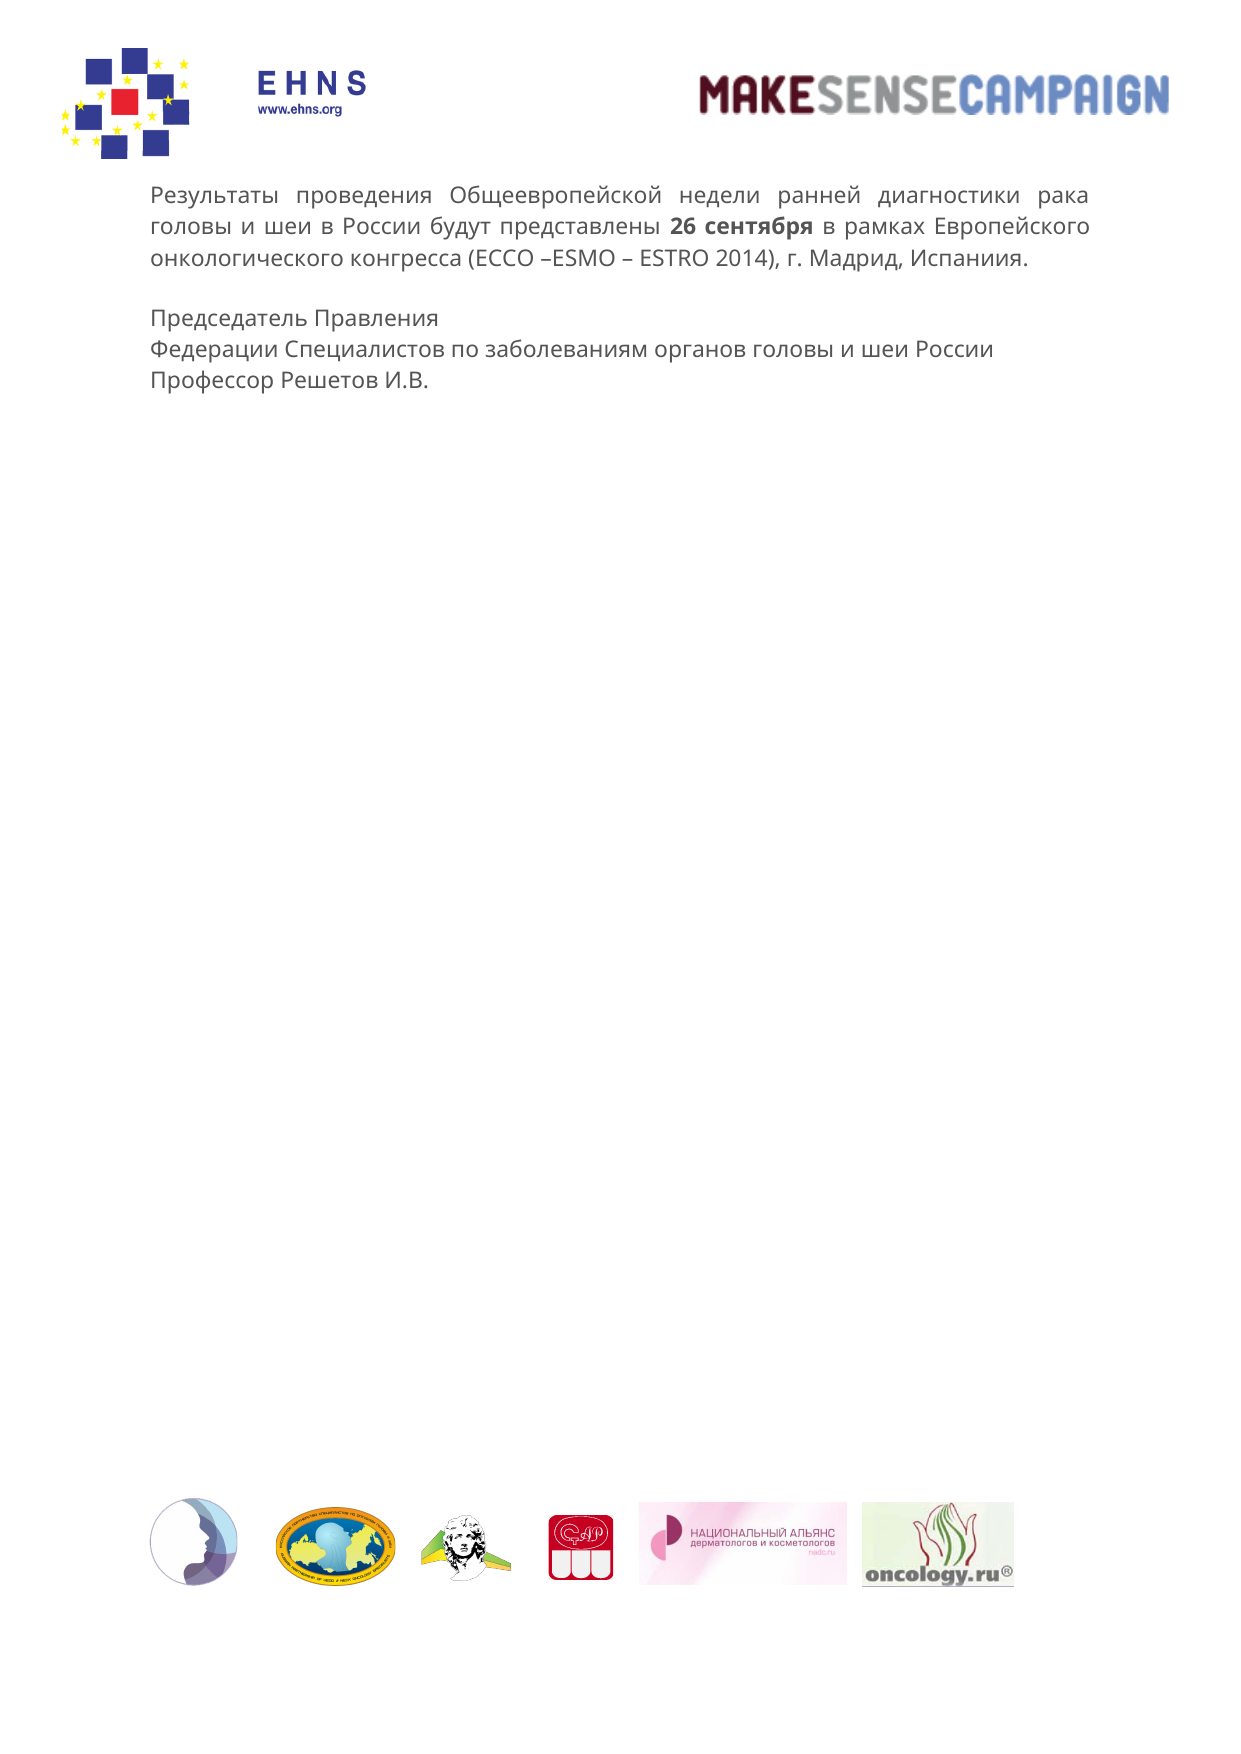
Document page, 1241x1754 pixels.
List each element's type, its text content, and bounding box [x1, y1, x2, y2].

picture [699, 74, 1169, 115]
text Председатель Правления [150, 302, 1090, 333]
picture [548, 1515, 614, 1580]
picture [275, 1507, 396, 1586]
picture [149, 1497, 238, 1586]
text Федерации Специалистов по заболеваниям органов головы и шеи России [150, 333, 1090, 364]
picture [61, 48, 370, 159]
picture [407, 1503, 530, 1586]
text Результаты проведения Общеевропейской недели ранней диагностики рака головы и шеи в России будут представлены 26 сентября в рамках Европейского онкологического конгресса (ECCO –ESMO – ESTRO 2014), г. Мадрид, Испаниия. [150, 179, 1090, 273]
text Профессор Решетов И.В. [150, 364, 1090, 396]
